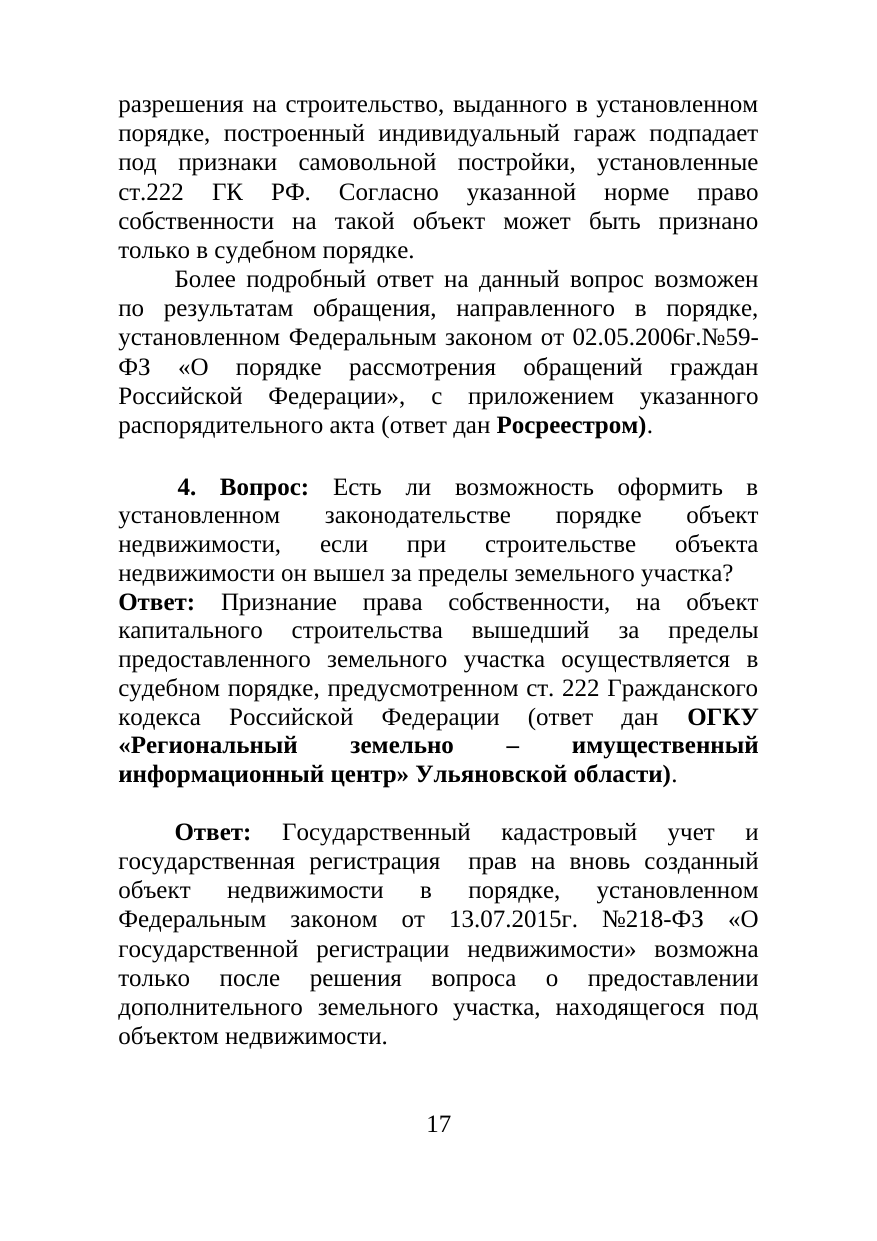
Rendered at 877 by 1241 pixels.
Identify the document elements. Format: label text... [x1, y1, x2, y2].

text 4. Вопрос: Есть ли возможность оформить в установленном законодательстве порядке объект недвижимости, если при строительстве объекта недвижимости он вышел за пределы земельного участка? [118, 472, 759, 587]
text Более подробный ответ на данный вопрос возможен по результатам обращения, направленного в порядке, установленном Федеральным законом от 02.05.2006г.№59-ФЗ «О порядке рассмотрения обращений граждан Российской Федерации», с приложением указанного распорядительного акта (ответ дан Росреестром). [118, 264, 759, 439]
text Ответ: Признание права собственности, на объект капитального строительства вышедший за пределы предоставленного земельного участка осуществляется в судебном порядке, предусмотренном ст. 222 Гражданского кодекса Российской Федерации (ответ дан ОГКУ «Региональный земельно – имущественный информационный центр» Ульяновской области). [118, 587, 759, 788]
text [118, 89, 759, 264]
text Ответ: Государственный кадастровый учет и государственная регистрация прав на вновь созданный объект недвижимости в порядке, установленном Федеральным законом от 13.07.2015г. №218-ФЗ «О государственной регистрации недвижимости» возможна только после решения вопроса о предоставлении дополнительного земельного участка, находящегося под объектом недвижимости. [118, 817, 759, 1050]
